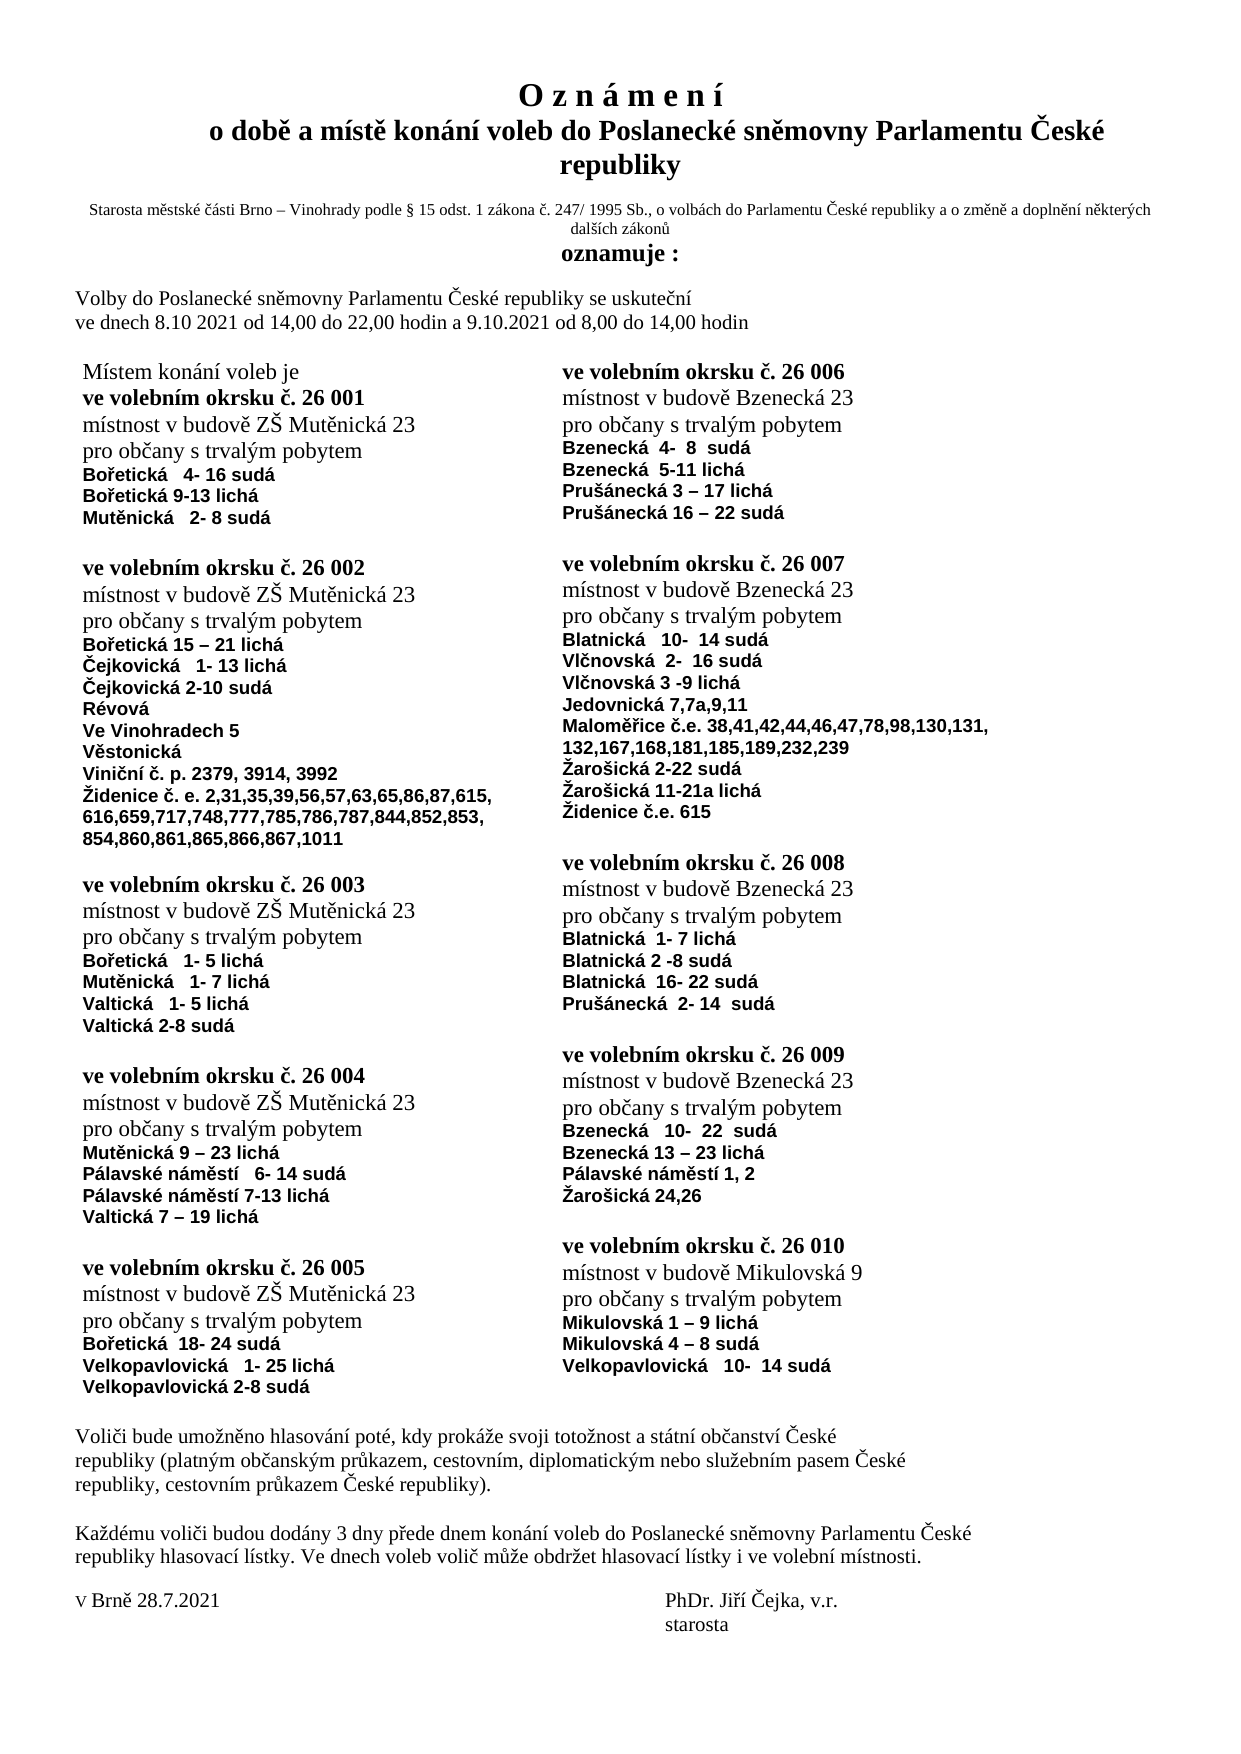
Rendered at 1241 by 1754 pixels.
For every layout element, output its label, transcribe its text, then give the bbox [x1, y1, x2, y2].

text oznamuje : [75, 238, 1165, 267]
text ve dnech 8.10 2021 od 14,00 do 22,00 hodin a 9.10.2021 od 8,00 do 14,00 hodin [75, 310, 1165, 334]
table_header Místem konání voleb je ve volebním okrsku č. 26 001 místnost v budově ZŠ Mutěnická 23 pro občany s trvalým pobytem Bořetická 4- 16 sudá Bořetická 9-13 lichá Mutěnická 2- 8 sudá ve volebním okrsku č. 26 002 místnost v budově ZŠ Mutěnická 23 pro občany s trvalým pobytem Bořetická 15 – 21 lichá Čejkovická 1- 13 lichá Čejkovická 2-10 sudá Révová Ve Vinohradech 5 Věstonická Viniční č. p. 2379, 3914, 3992 Židenice č. e. 2,31,35,39,56,57,63,65,86,87,615, 616,659,717,748,777,785,786,787,844,852,853, 854,860,861,865,866,867,1011 ve volebním okrsku č. 26 003 místnost v budově ZŠ Mutěnická 23 pro občany s trvalým pobytem Bořetická 1- 5 lichá Mutěnická 1- 7 lichá Valtická 1- 5 lichá Valtická 2-8 sudá ve volebním okrsku č. 26 004 místnost v budově ZŠ Mutěnická 23 pro občany s trvalým pobytem Mutěnická 9 – 23 lichá Pálavské náměstí 6- 14 sudá Pálavské náměstí 7-13 lichá Valtická 7 – 19 lichá ve volebním okrsku č. 26 005 místnost v budově ZŠ Mutěnická 23 pro občany s trvalým pobytem Bořetická 18- 24 sudá Velkopavlovická 1- 25 lichá Velkopavlovická 2-8 sudá [75, 358, 555, 1424]
text republiky hlasovací lístky. Ve dnech voleb volič může obdržet hlasovací lístky i ve volební místnosti. [75, 1544, 1165, 1568]
text Každému voliči budou dodány 3 dny přede dnem konání voleb do Poslanecké sněmovny Parlamentu České [75, 1520, 1165, 1544]
text republiky, cestovním průkazem České republiky). [75, 1472, 1165, 1496]
text starosta [591, 1612, 1165, 1636]
table_header ve volebním okrsku č. 26 006 místnost v budově Bzenecká 23 pro občany s trvalým pobytem Bzenecká 4- 8 sudá Bzenecká 5-11 lichá Prušánecká 3 – 17 lichá Prušánecká 16 – 22 sudá ve volebním okrsku č. 26 007 místnost v budově Bzenecká 23 pro občany s trvalým pobytem Blatnická 10- 14 sudá Vlčnovská 2- 16 sudá Vlčnovská 3 -9 lichá Jedovnická 7,7a,9,11 Maloměřice č.e. 38,41,42,44,46,47,78,98,130,131, 132,167,168,181,185,189,232,239 Žarošická 2-22 sudá Žarošická 11-21a lichá Židenice č.e. 615 ve volebním okrsku č. 26 008 místnost v budově Bzenecká 23 pro občany s trvalým pobytem Blatnická 1- 7 lichá Blatnická 2 -8 sudá Blatnická 16- 22 sudá Prušánecká 2- 14 sudá ve volebním okrsku č. 26 009 místnost v budově Bzenecká 23 pro občany s trvalým pobytem Bzenecká 10- 22 sudá Bzenecká 13 – 23 lichá Pálavské náměstí 1, 2 Žarošická 24,26 ve volebním okrsku č. 26 010 místnost v budově Mikulovská 9 pro občany s trvalým pobytem Mikulovská 1 – 9 lichá Mikulovská 4 – 8 sudá Velkopavlovická 10- 14 sudá [555, 358, 1034, 1424]
title O z n á m e n í [75, 75, 1165, 113]
text o době a místě konání voleb do Poslanecké sněmovny Parlamentu České republiky [75, 113, 1165, 180]
text Starosta městské části Brno – Vinohrady podle § 15 odst. 1 zákona č. 247/ 1995 Sb., o volbách do Parlamentu České republiky a o změně a doplnění některých dalších zákonů [75, 199, 1165, 238]
text V Brně 28.7.2021 PhDr. Jiří Čejka, v.r. [75, 1588, 1165, 1612]
text republiky (platným občanským průkazem, cestovním, diplomatickým nebo služebním pasem České [75, 1448, 1165, 1472]
text Volby do Poslanecké sněmovny Parlamentu České republiky se uskuteční [75, 286, 1165, 310]
text Voliči bude umožněno hlasování poté, kdy prokáže svoji totožnost a státní občanství České [75, 1424, 1165, 1448]
